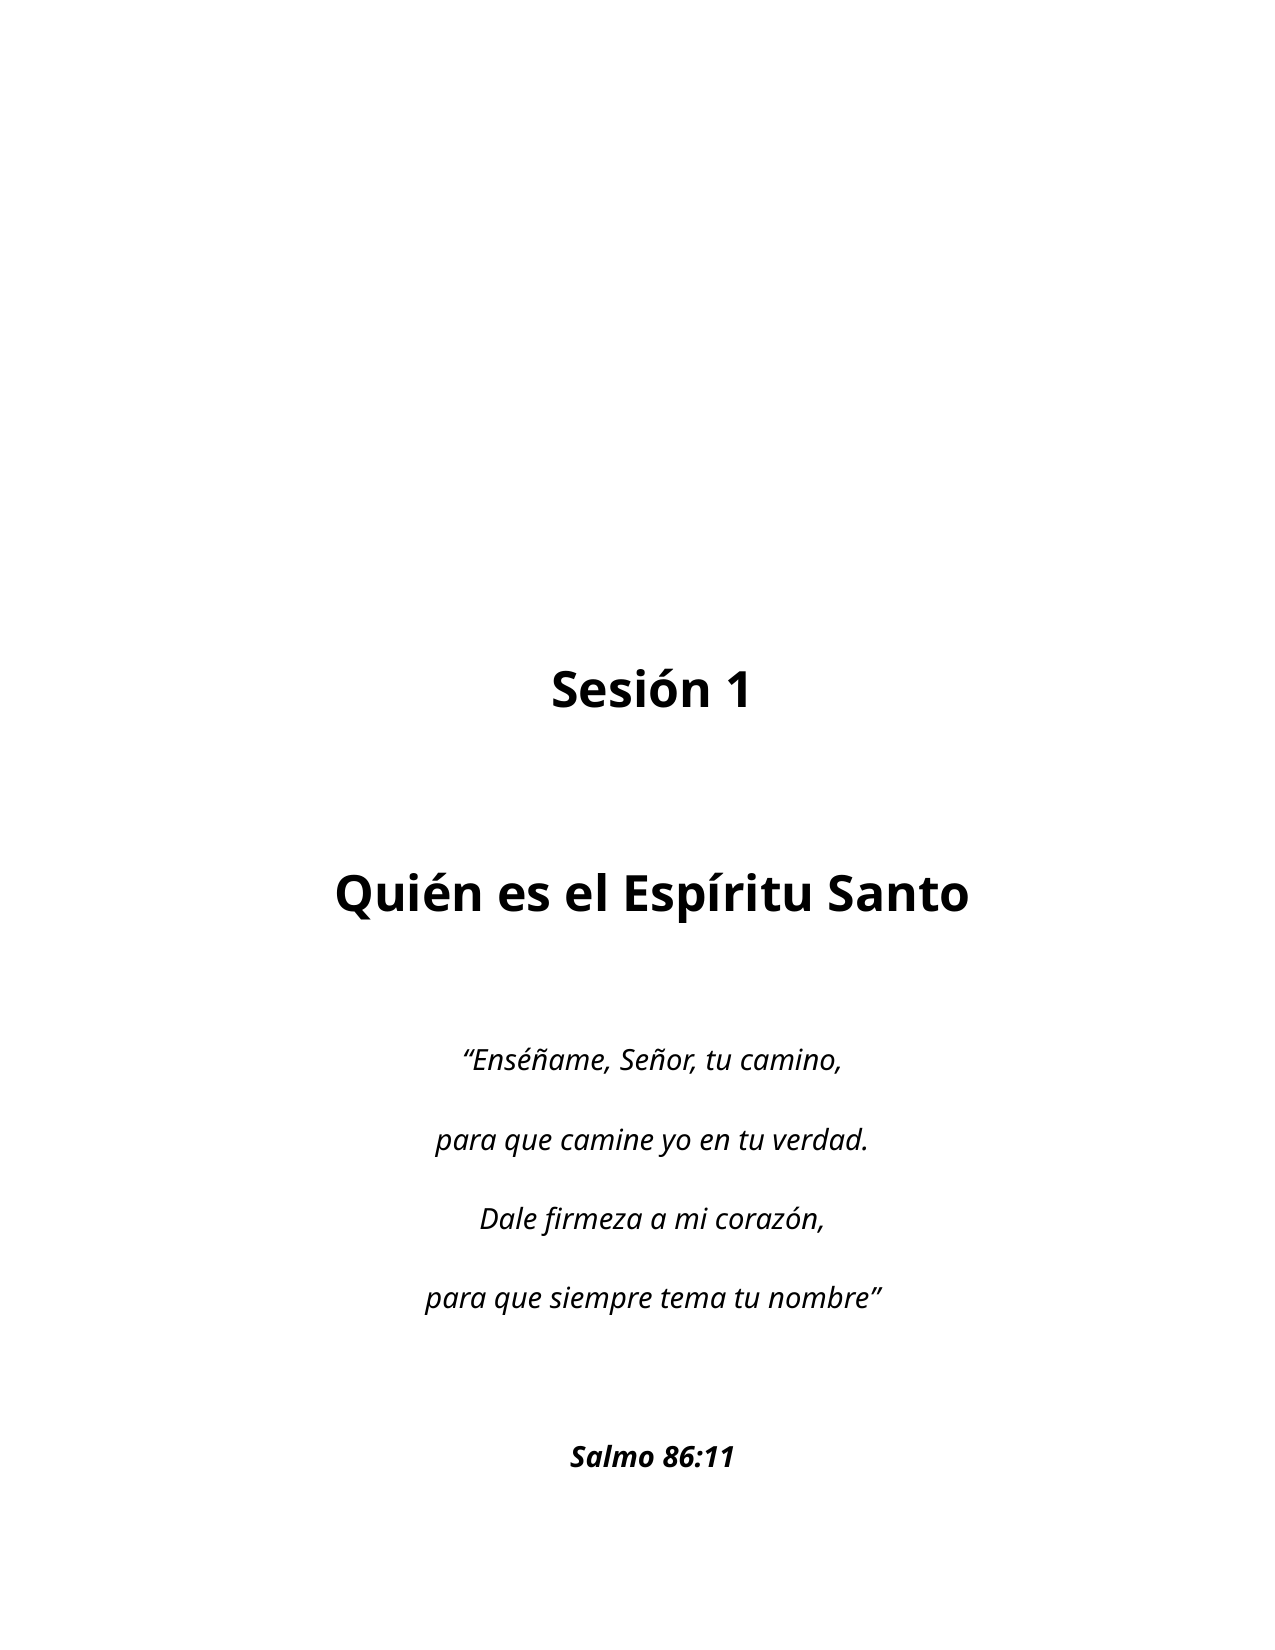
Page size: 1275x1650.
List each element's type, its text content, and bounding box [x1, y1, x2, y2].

text Salmo 86:11 [150, 1436, 1155, 1476]
text para que siempre tema tu nombre” [150, 1278, 1155, 1317]
text Sesión 1 [150, 654, 1155, 722]
text “Enséñame, Señor, tu camino, [150, 1039, 1155, 1079]
text para que camine yo en tu verdad. [150, 1119, 1155, 1159]
text Dale firmeza a mi corazón, [150, 1198, 1155, 1238]
text Quién es el Espíritu Santo [150, 858, 1155, 926]
